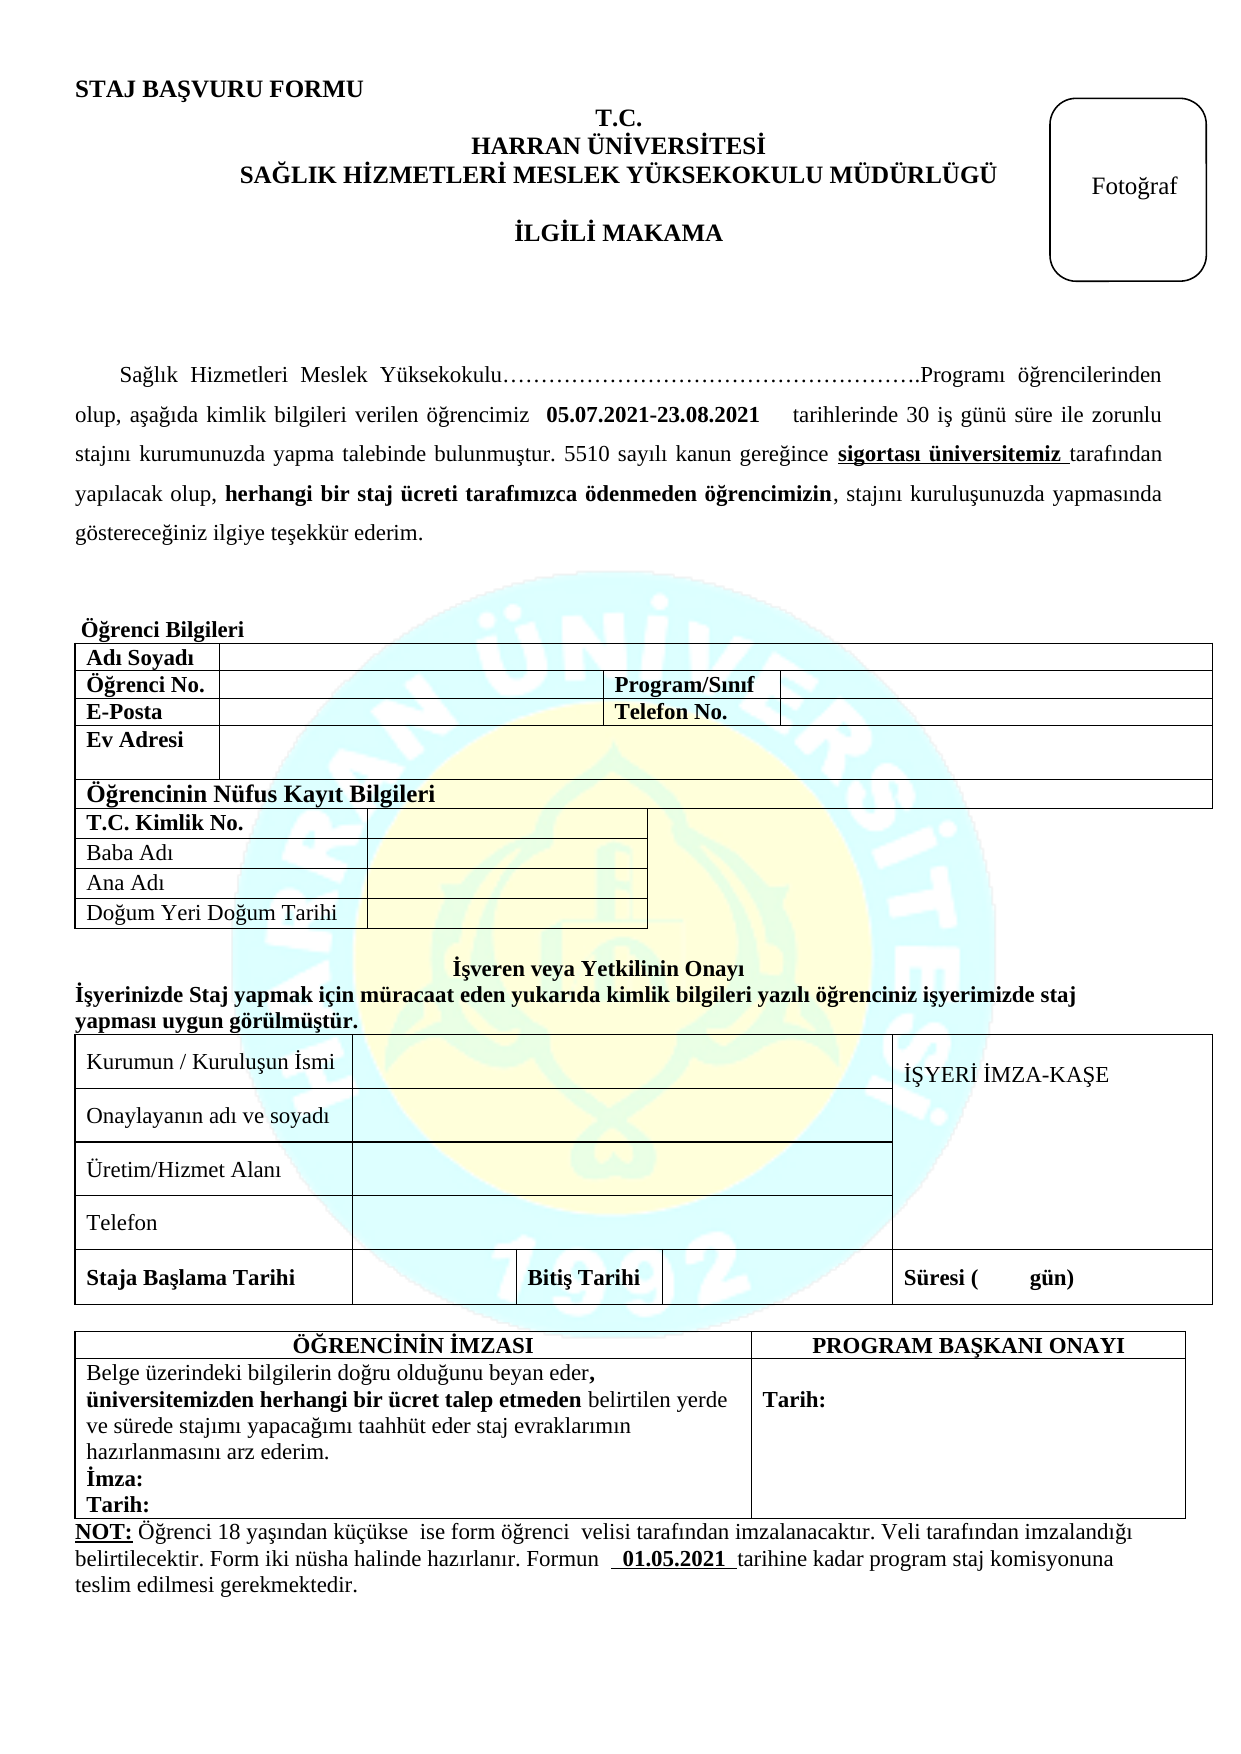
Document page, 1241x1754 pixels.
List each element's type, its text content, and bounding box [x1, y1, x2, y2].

text Öğrenci Bilgileri [75, 616, 1162, 643]
table_cell Ana Adı [76, 869, 367, 898]
text NOT: Öğrenci 18 yaşından küçükse ise form öğrenci velisi tarafından imzalanacaktır. Veli tarafından imzalandığı belirtilecektir. Form iki nüsha halinde hazırlanır. Formun 01.05.2021 tarihine kadar program staj komisyonuna teslim edilmesi gerekmektedir. [75, 1519, 1162, 1597]
table_cell [663, 1250, 892, 1303]
table_cell [368, 809, 647, 838]
text İşyerinizde Staj yapmak için müracaat eden yukarıda kimlik bilgileri yazılı öğrenciniz işyerimizde staj yapması uygun görülmüştür. [75, 981, 1162, 1034]
table_cell [368, 839, 647, 868]
table_cell [353, 1250, 516, 1303]
table_cell T.C. Kimlik No. [76, 809, 367, 838]
table_header Adı Soyadı [76, 644, 219, 670]
table_cell [220, 671, 603, 697]
table_cell Öğrencinin Nüfus Kayıt Bilgileri [76, 780, 1212, 808]
table_cell [220, 699, 603, 725]
table_cell Onaylayanın adı ve soyadı [76, 1089, 352, 1141]
table_cell [781, 699, 1212, 725]
table_cell Öğrenci No. [76, 671, 219, 697]
table_cell Program/Sınıf [604, 671, 780, 697]
table_cell [353, 1143, 892, 1195]
text İşveren veya Yetkilinin Onayı [75, 955, 1162, 981]
table_header ÖĞRENCİNİN İMZASI [76, 1332, 751, 1358]
table_header [353, 1035, 892, 1088]
table_cell Bitiş Tarihi [517, 1250, 662, 1303]
table_header Kurumun / Kuruluşun İsmi [76, 1035, 352, 1088]
table_cell Doğum Yeri Doğum Tarihi [76, 899, 367, 927]
table_cell [781, 671, 1212, 697]
table_cell Süresi ( gün) [893, 1250, 1212, 1303]
text Sağlık Hizmetleri Meslek Yüksekokulu……………………………………………….Programı öğrencilerinden olup, aşağıda kimlik bilgileri verilen öğrencimiz 05.07.2021-23.08.2021 tarihlerinde 30 iş günü süre ile zorunlu stajını kurumunuzda yapma talebinde bulunmuştur. 5510 sayılı kanun gereğince sigortası üniversitemiz tarafından yapılacak olup, herhangi bir staj ücreti tarafımızca ödenmeden öğrencimizin, stajını kuruluşunuzda yapmasında göstereceğiniz ilgiye teşekkür ederim. [75, 361, 1162, 546]
table_cell Telefon [76, 1196, 352, 1249]
table_cell [368, 899, 647, 927]
table_header İŞYERİ İMZA-KAŞE [893, 1035, 1212, 1249]
table_cell Ev Adresi [76, 726, 219, 778]
table_header [220, 644, 1212, 670]
table_cell Tarih: [752, 1359, 1185, 1517]
table_cell Üretim/Hizmet Alanı [76, 1143, 352, 1195]
table_cell [220, 726, 1212, 778]
table_cell [353, 1196, 892, 1249]
table_header PROGRAM BAŞKANI ONAYI [752, 1332, 1185, 1358]
table_cell [353, 1089, 892, 1141]
table_cell Baba Adı [76, 839, 367, 868]
table_cell Belge üzerindeki bilgilerin doğru olduğunu beyan eder, üniversitemizden herhangi bir ücret talep etmeden belirtilen yerde ve sürede stajımı yapacağımı taahhüt eder staj evraklarımın hazırlanmasını arz ederim. İmza: Tarih: [76, 1359, 751, 1517]
table_cell E-Posta [76, 699, 219, 725]
table_cell [368, 869, 647, 898]
table_cell Telefon No. [604, 699, 780, 725]
table_cell Staja Başlama Tarihi [76, 1250, 352, 1303]
